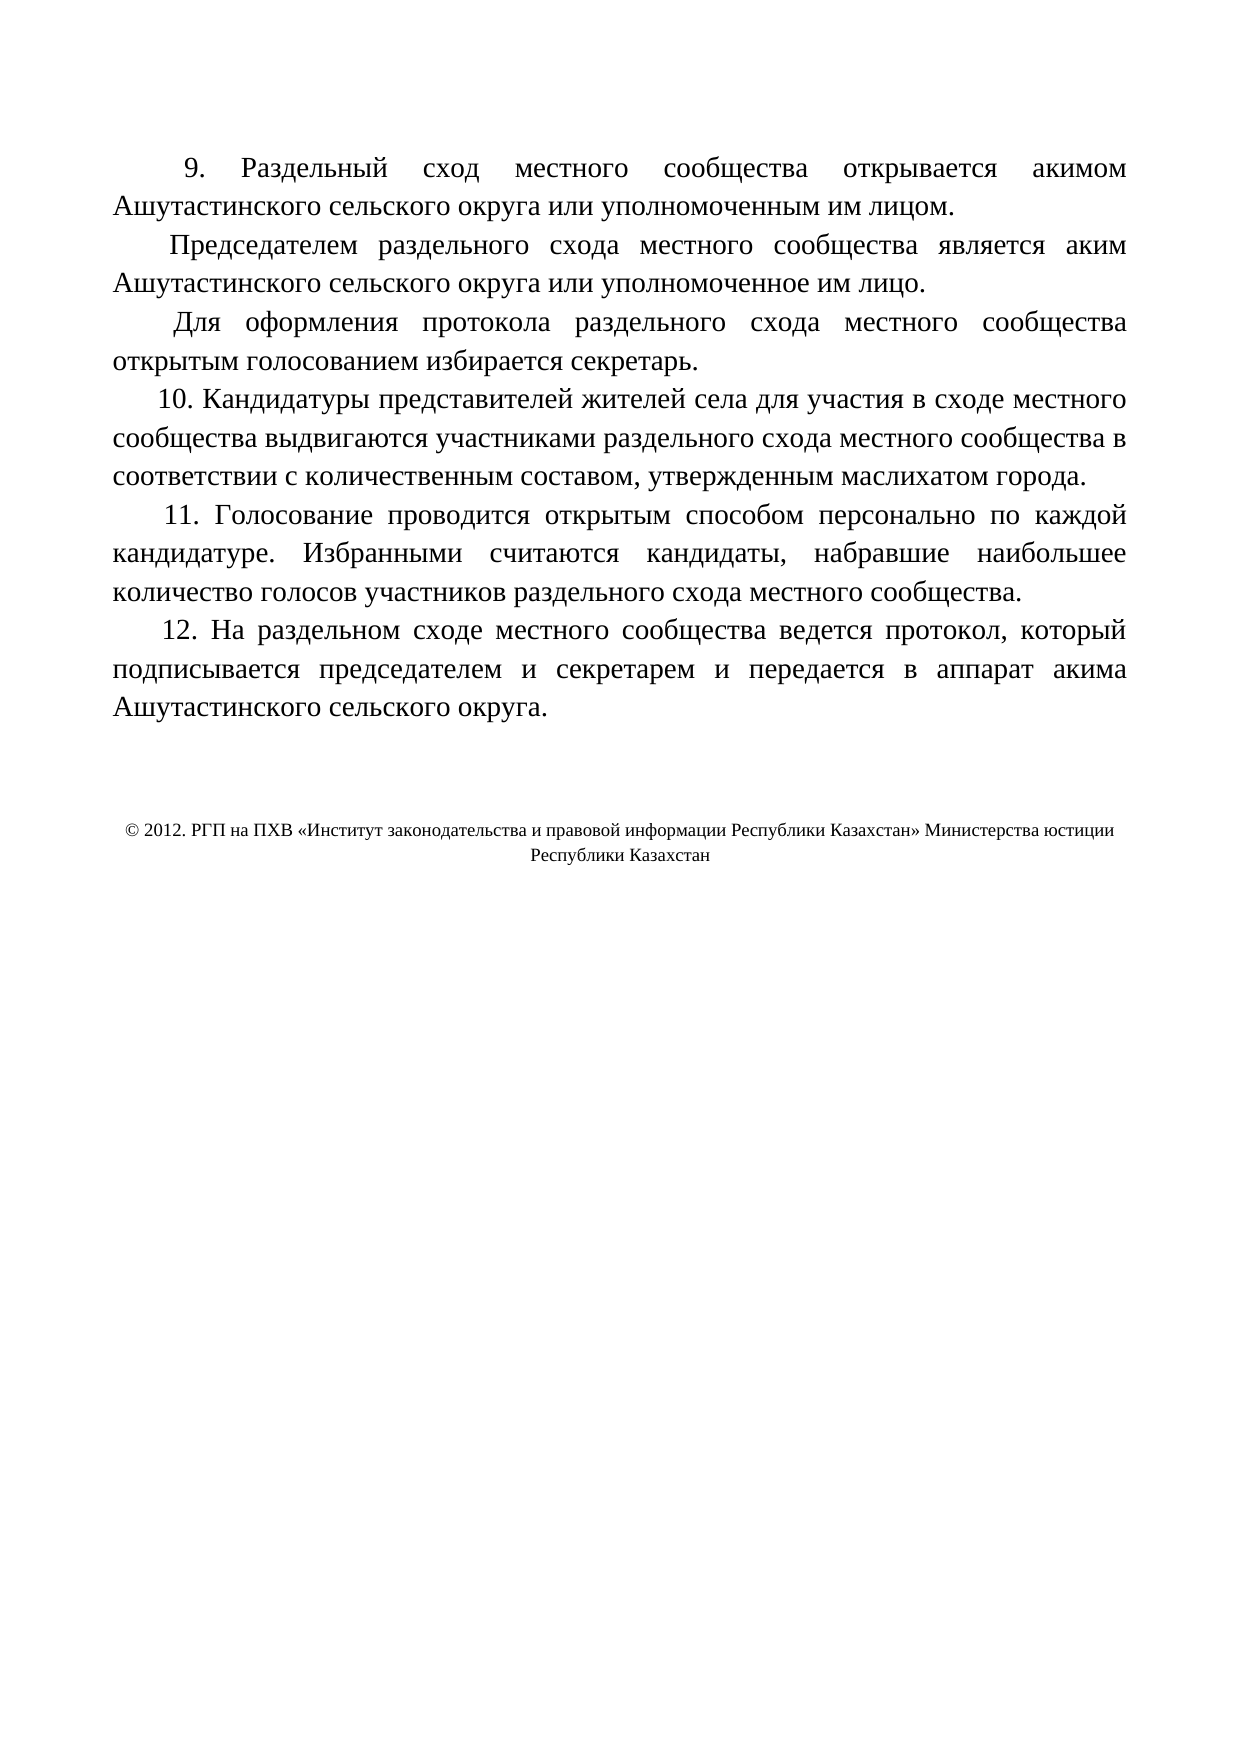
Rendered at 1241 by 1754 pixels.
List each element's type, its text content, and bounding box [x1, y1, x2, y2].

text Председателем раздельного схода местного сообщества является аким Ашутастинского сельского округа или уполномоченное им лицо. [112, 227, 1128, 299]
text © 2012. РГП на ПХВ «Институт законодательства и правовой информации Республики Казахстан» Министерства юстиции Республики Казахстан [112, 819, 1128, 865]
text 11. Голосование проводится открытым способом персонально по каждой кандидатуре. Избранными считаются кандидаты, набравшие наибольшее количество голосов участников раздельного схода местного сообщества. [112, 497, 1128, 607]
text 12. На раздельном сходе местного сообщества ведется протокол, который подписывается председателем и секретарем и передается в аппарат акима Ашутастинского сельского округа. [112, 612, 1128, 723]
text Для оформления протокола раздельного схода местного сообщества открытым голосованием избирается секретарь. [112, 304, 1128, 376]
text 10. Кандидатуры представителей жителей села для участия в сходе местного сообщества выдвигаются участниками раздельного схода местного сообщества в соответствии с количественным составом, утвержденным маслихатом города. [112, 381, 1128, 492]
text 9. Раздельный сход местного сообщества открывается акимом Ашутастинского сельского округа или уполномоченным им лицом. [112, 150, 1128, 222]
